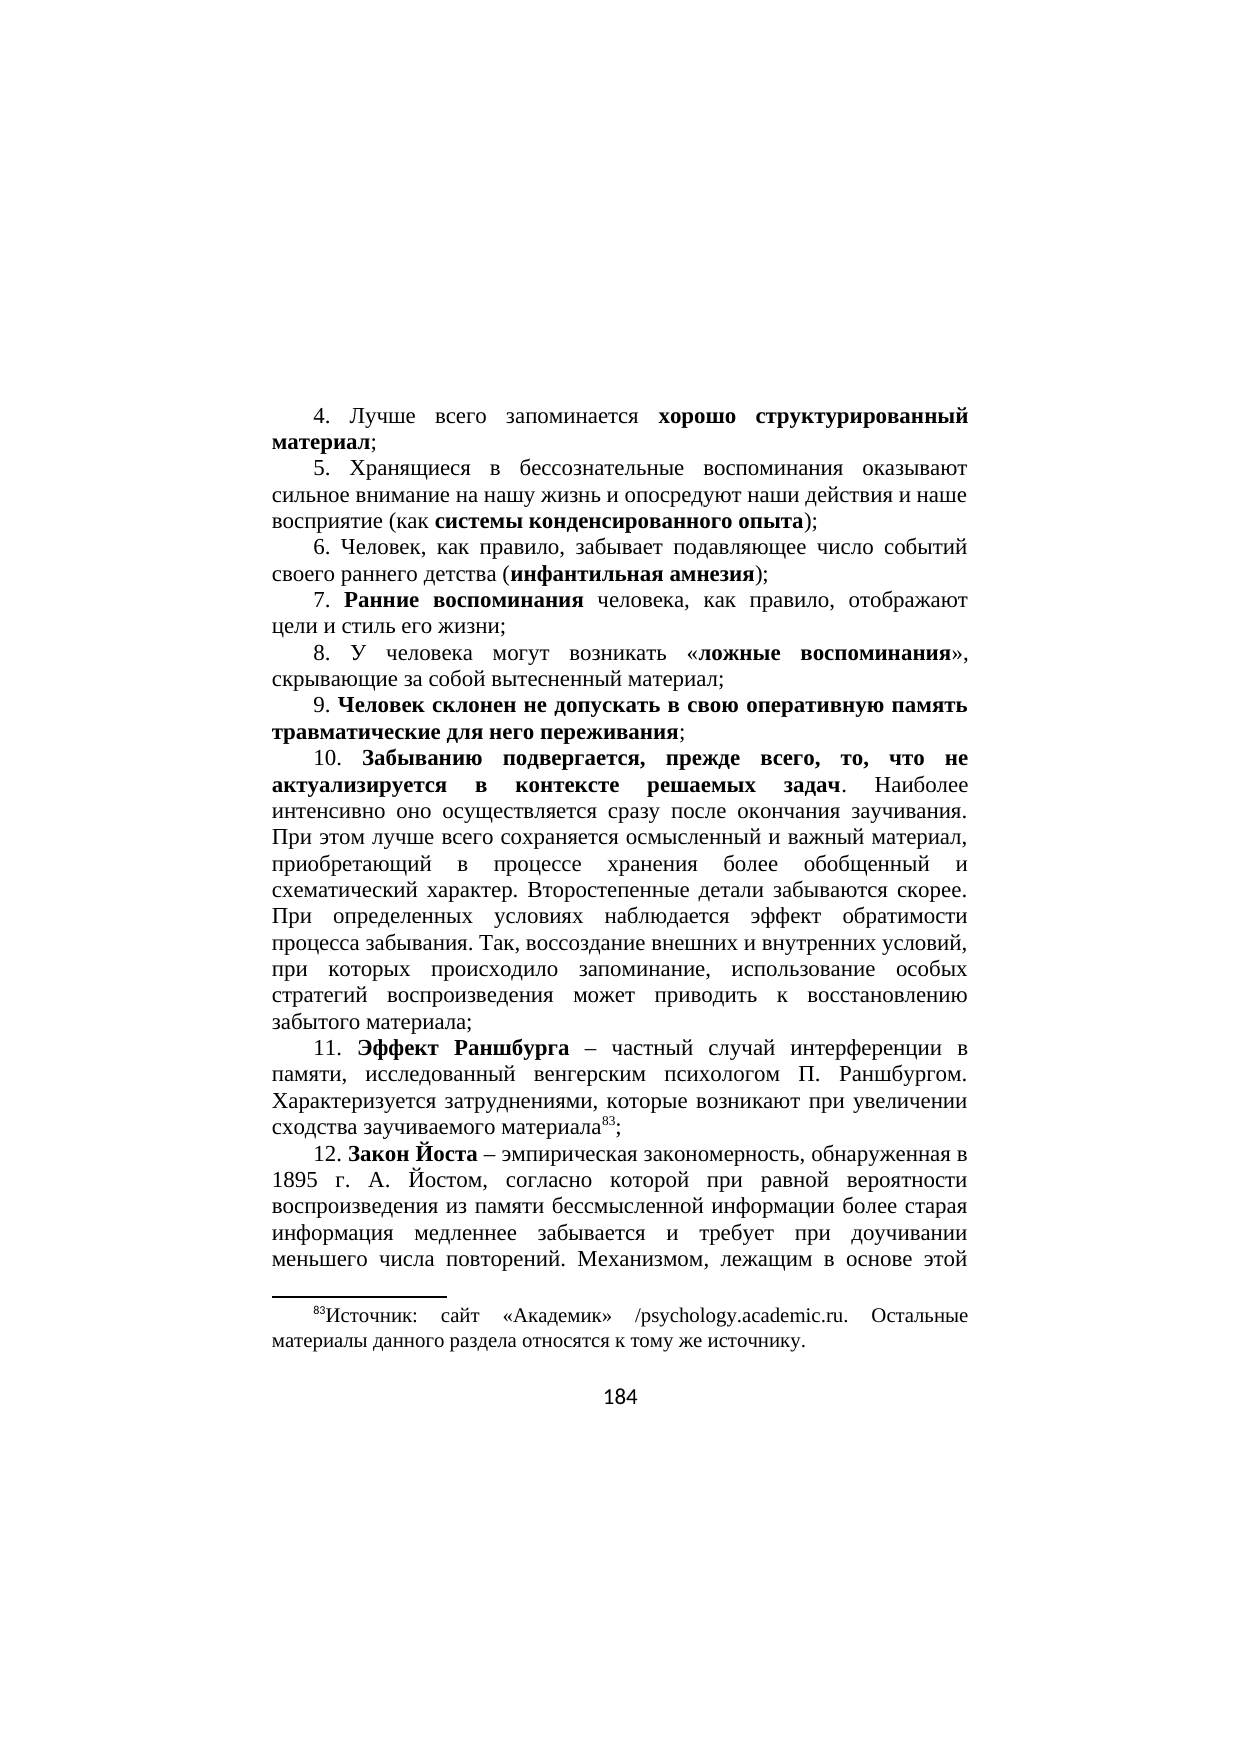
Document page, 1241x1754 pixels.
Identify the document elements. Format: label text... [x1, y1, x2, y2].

text 8. У человека могут возникать «ложные воспоминания», скрывающие за собой вытесненный материал; [272, 639, 968, 692]
text 10. Забыванию подвергается, прежде всего, то, что не актуализируется в контексте решаемых задач. Наиболее интенсивно оно осуществляется сразу после окончания заучивания. При этом лучше всего сохраняется осмысленный и важный материал, приобретающий в процессе хранения более обобщенный и схематический характер. Второстепенные детали забываются скорее. При определенных условиях наблюдается эффект обратимости процесса забывания. Так, воссоздание внешних и внутренних условий, при которых происходило запоминание, использование особых стратегий воспроизведения может приводить к восстановлению забытого материала; [272, 744, 968, 1034]
text 6. Человек, как правило, забывает подавляющее число событий своего раннего детства (инфантильная амнезия); [272, 533, 968, 586]
text 4. Лучше всего запоминается хорошо структурированный материал; [272, 402, 968, 454]
text 5. Хранящиеся в бессознательные воспоминания оказывают сильное внимание на нашу жизнь и опосредуют наши действия и наше восприятие (как системы конденсированного опыта); [272, 454, 968, 533]
text 11. Эффект Раншбурга – частный случай интерференции в памяти, исследованный венгерским психологом П. Раншбургом. Характеризуется затруднениями, которые возникают при увеличении сходства заучиваемого материала; [272, 1034, 968, 1139]
text 9. Человек склонен не допускать в свою оперативную память травматические для него переживания; [272, 692, 968, 744]
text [272, 1139, 968, 1271]
text 7. Ранние воспоминания человека, как правило, отображают цели и стиль его жизни; [272, 586, 968, 639]
